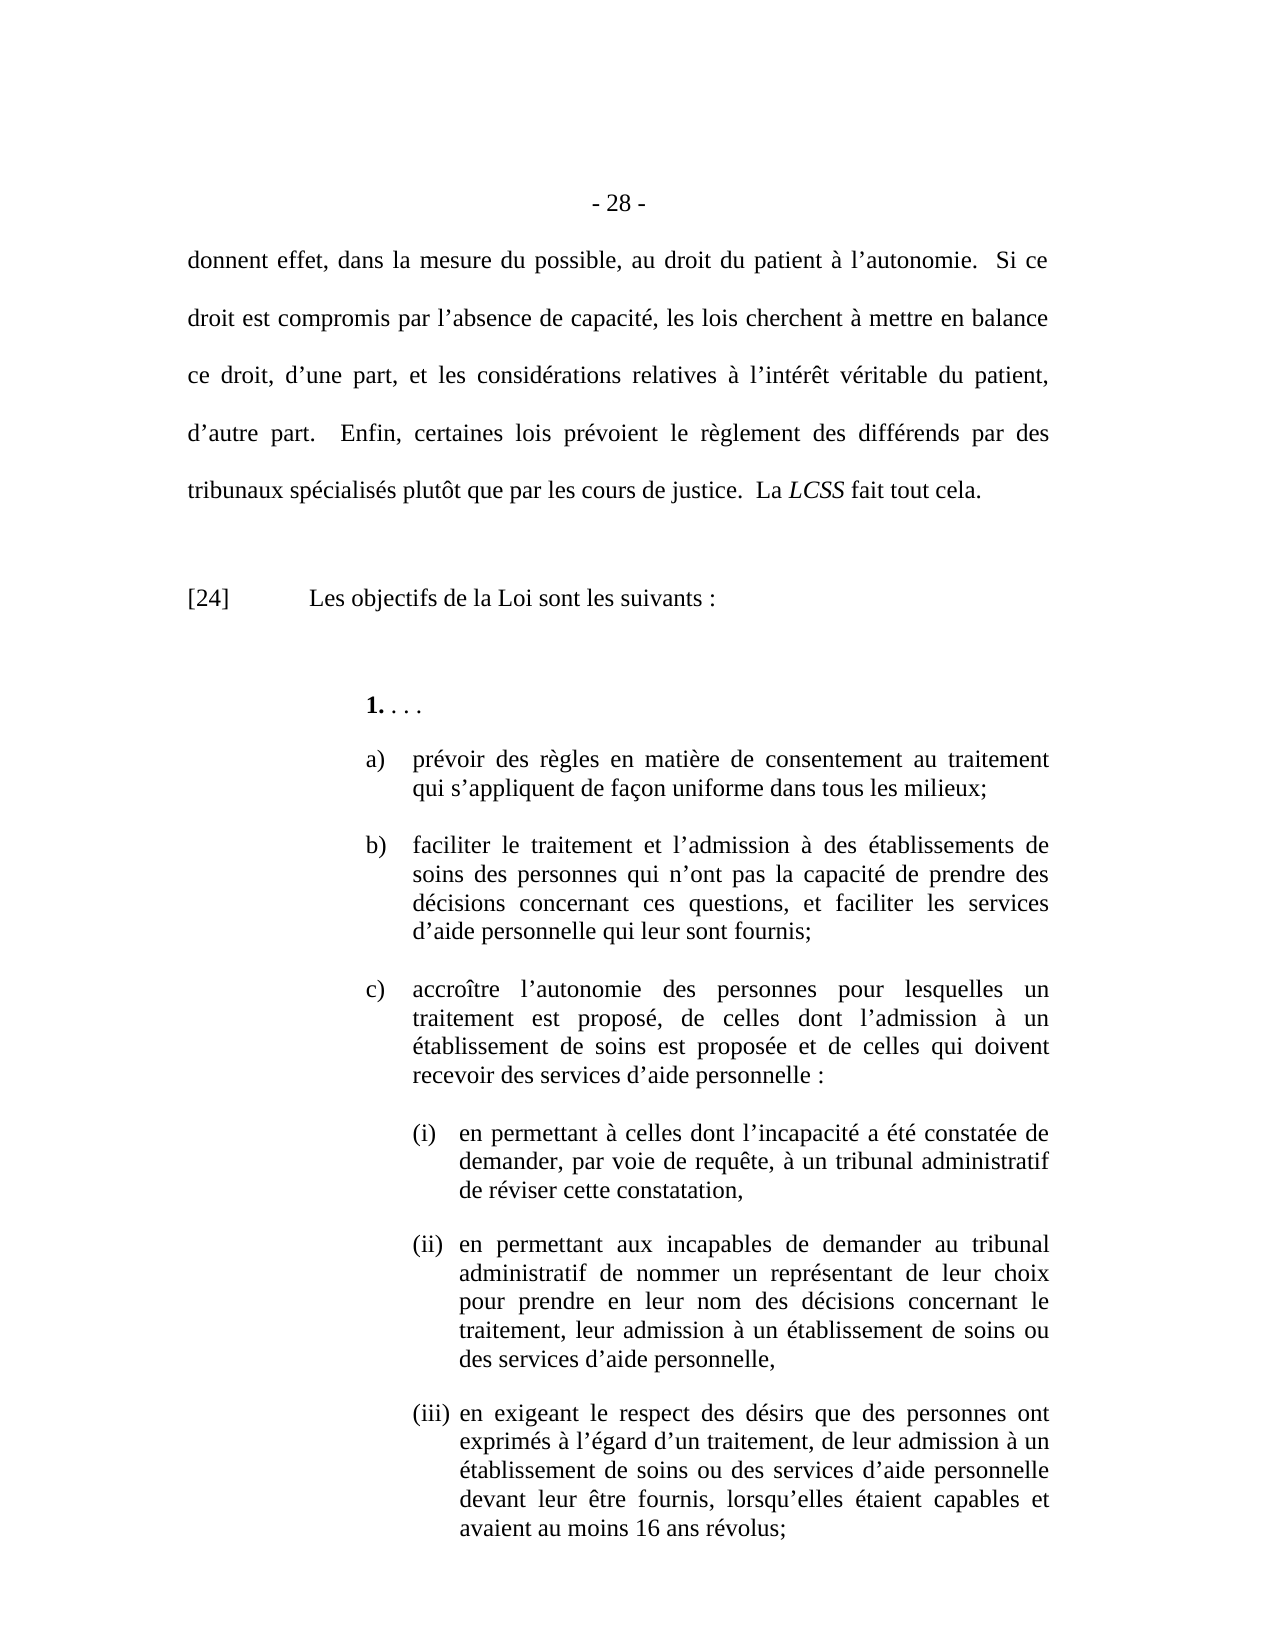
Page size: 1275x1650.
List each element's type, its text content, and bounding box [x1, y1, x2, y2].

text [187, 245, 1050, 504]
text a) prévoir des règles en matière de consentement au traitement qui s’appliquent de façon uniforme dans tous les milieux; [187, 744, 1050, 801]
text b) faciliter le traitement et l’admission à des établissements de soins des personnes qui n’ont pas la capacité de prendre des décisions concernant ces questions, et faciliter les services d’aide personnelle qui leur sont fournis; [187, 830, 1050, 945]
text (ii) en permettant aux incapables de demander au tribunal administratif de nommer un représentant de leur choix pour prendre en leur nom des décisions concernant le traitement, leur admission à un établissement de soins ou des services d’aide personnelle, [196, 1229, 1050, 1373]
text (i) en permettant à celles dont l’incapacité a été constatée de demander, par voie de requête, à un tribunal administratif de réviser cette constatation, [196, 1118, 1050, 1204]
text (iii) en exigeant le respect des désirs que des personnes ont exprimés à l’égard d’un traitement, de leur admission à un établissement de soins ou des services d’aide personnelle devant leur être fournis, lorsqu’elles étaient capables et avaient au moins 16 ans révolus; [197, 1398, 1050, 1541]
text Les objectifs de la Loi sont les suivants : [187, 583, 1050, 611]
text 1. . . . [187, 690, 1050, 719]
text c) accroître l’autonomie des personnes pour lesquelles un traitement est proposé, de celles dont l’admission à un établissement de soins est proposée et de celles qui doivent recevoir des services d’aide personnelle : [187, 974, 1050, 1089]
